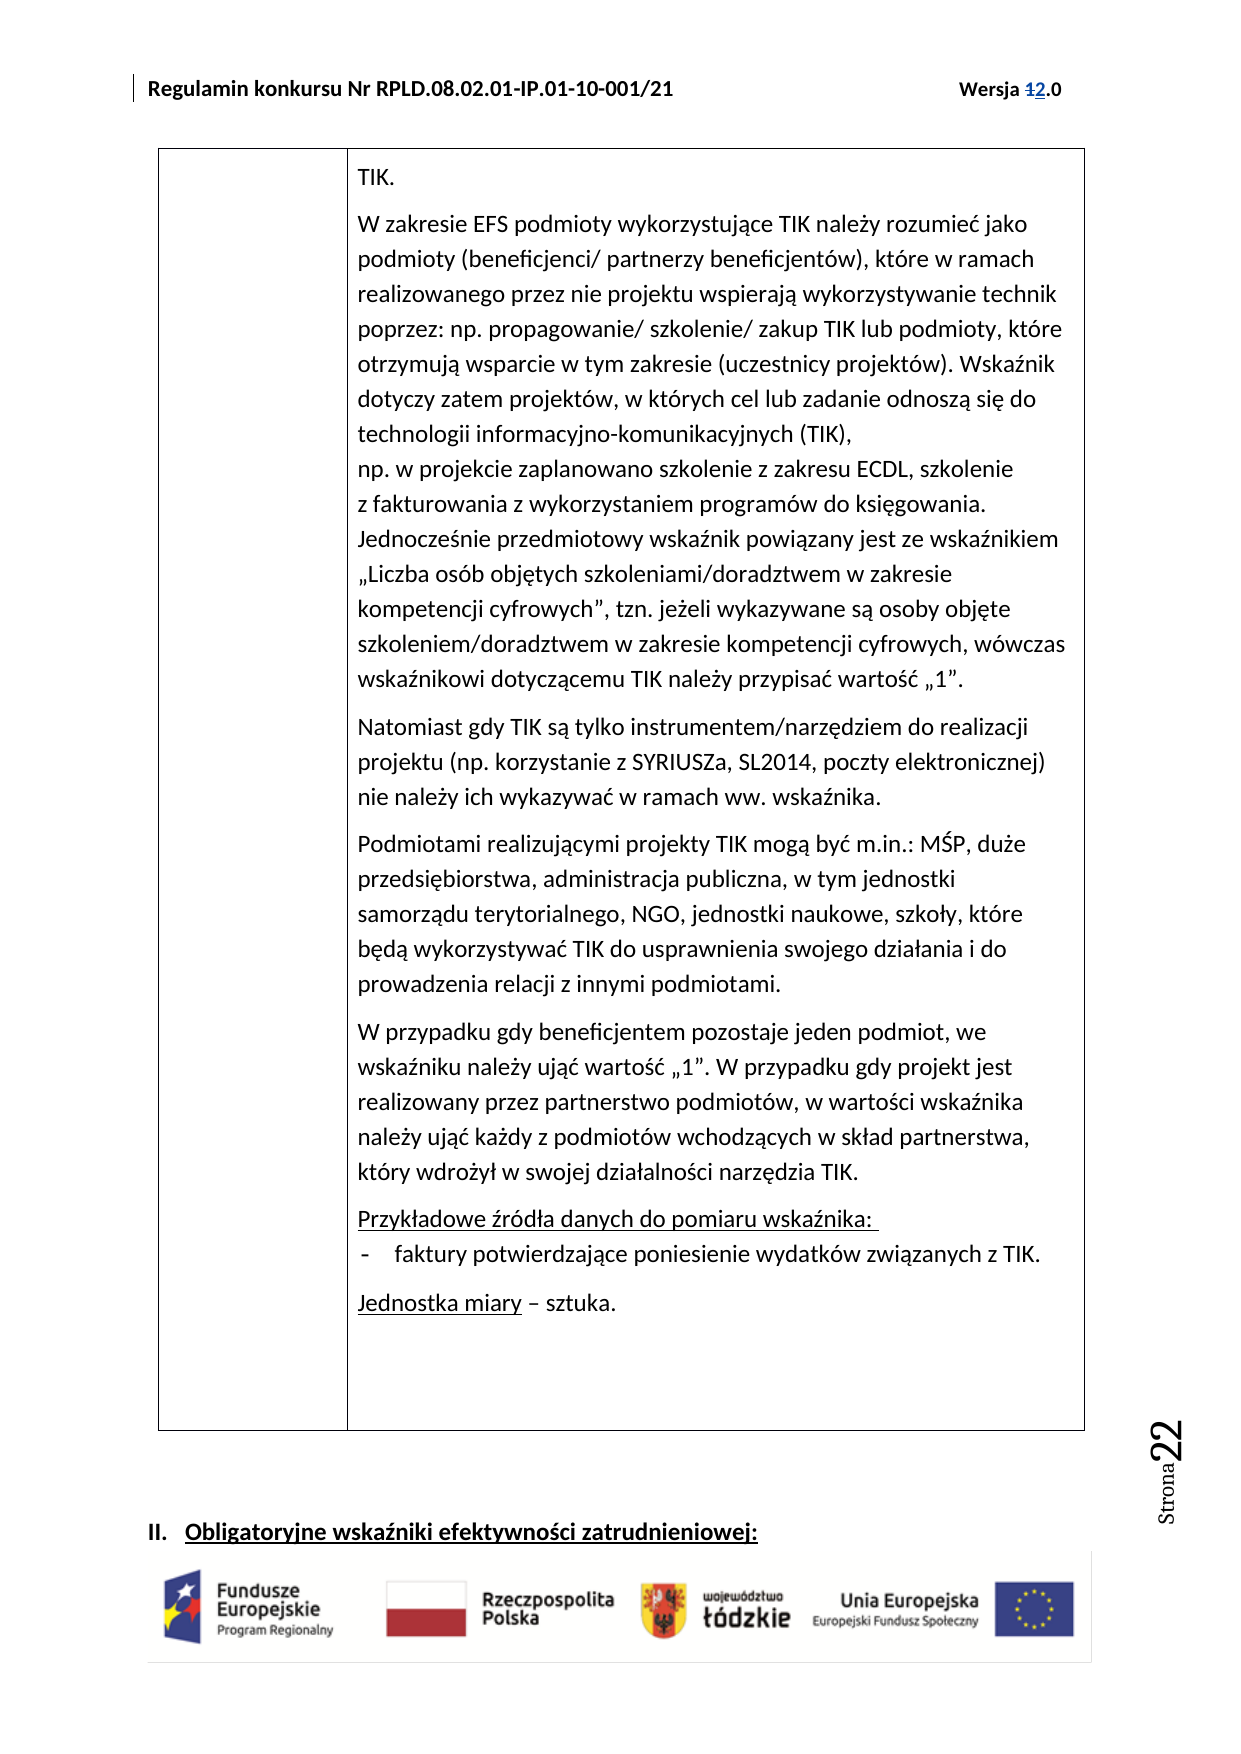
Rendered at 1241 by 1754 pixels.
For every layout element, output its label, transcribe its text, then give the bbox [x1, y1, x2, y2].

list Obligatoryjne wskaźniki efektywności zatrudnieniowej: [148, 1516, 1093, 1546]
picture [147, 1551, 1093, 1664]
